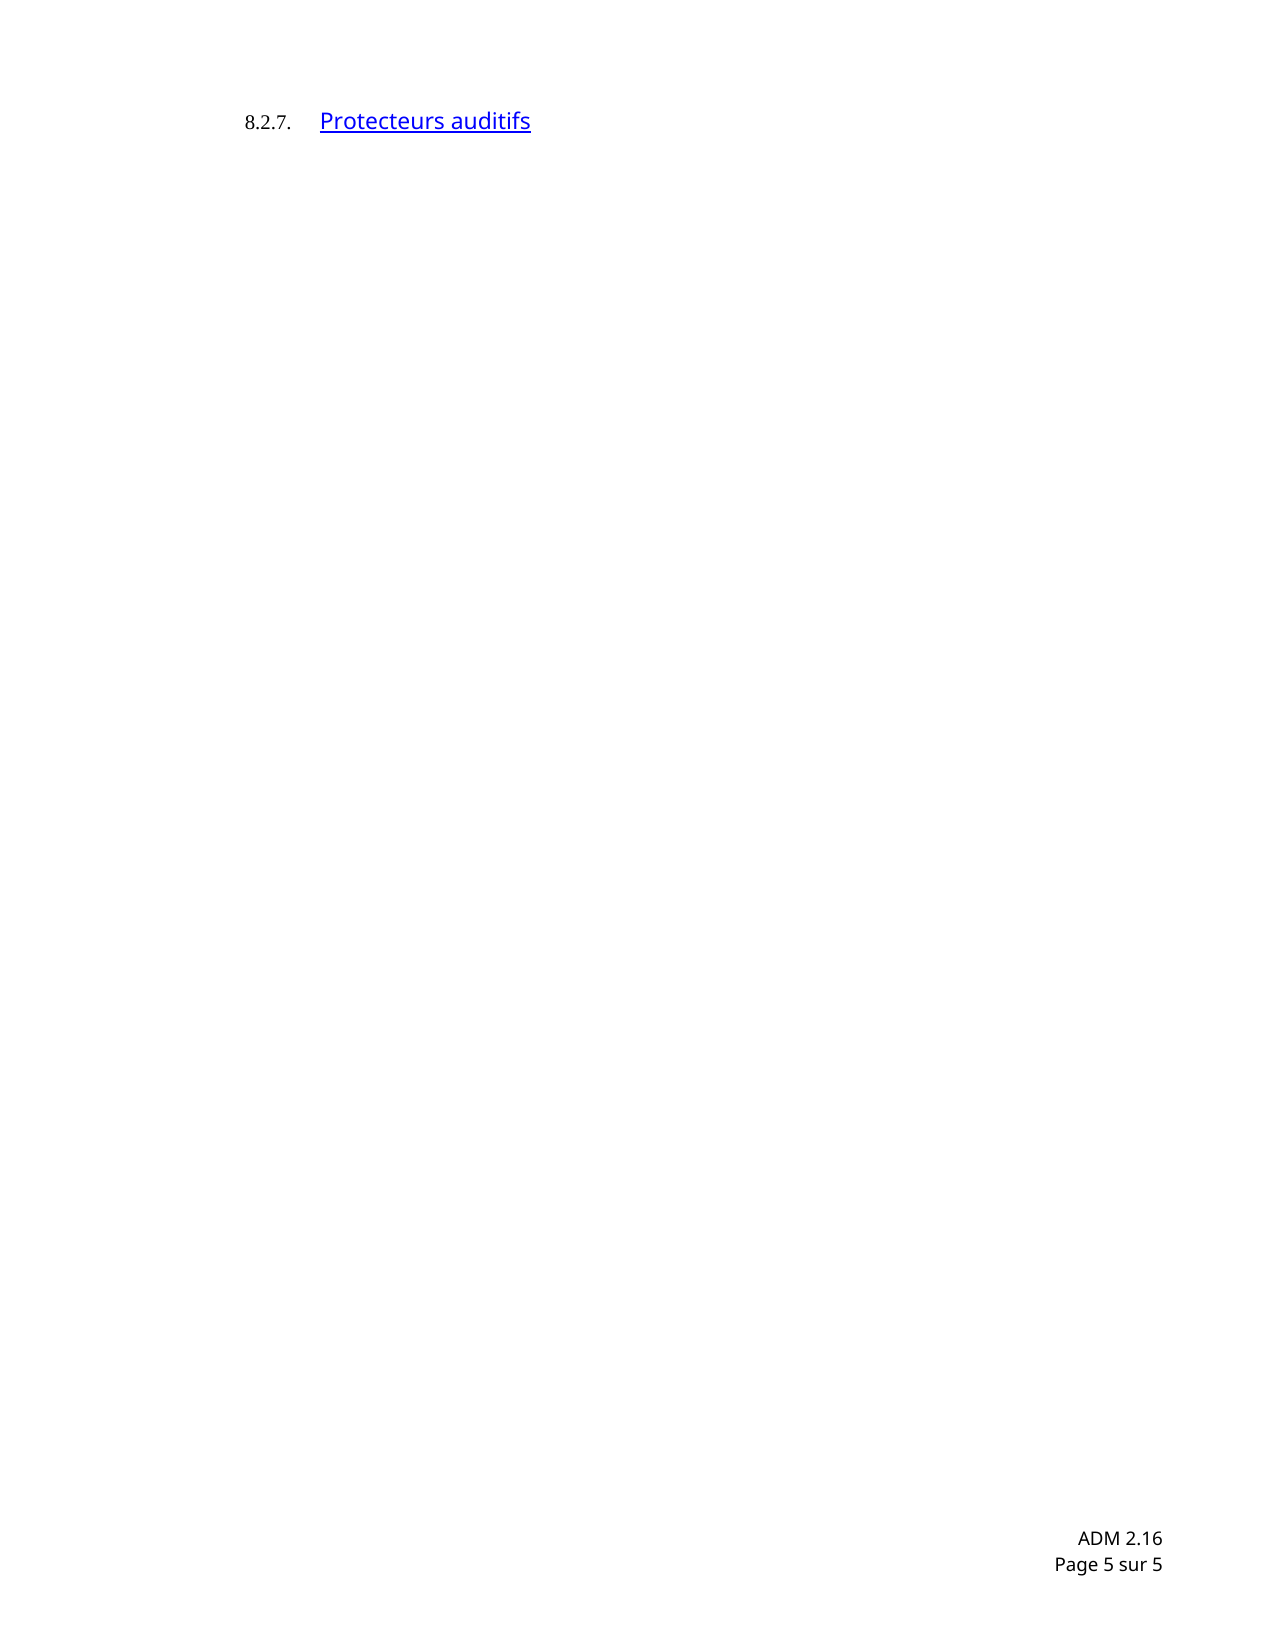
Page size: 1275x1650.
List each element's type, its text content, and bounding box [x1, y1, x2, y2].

list Protecteurs auditifs [244, 105, 1162, 136]
